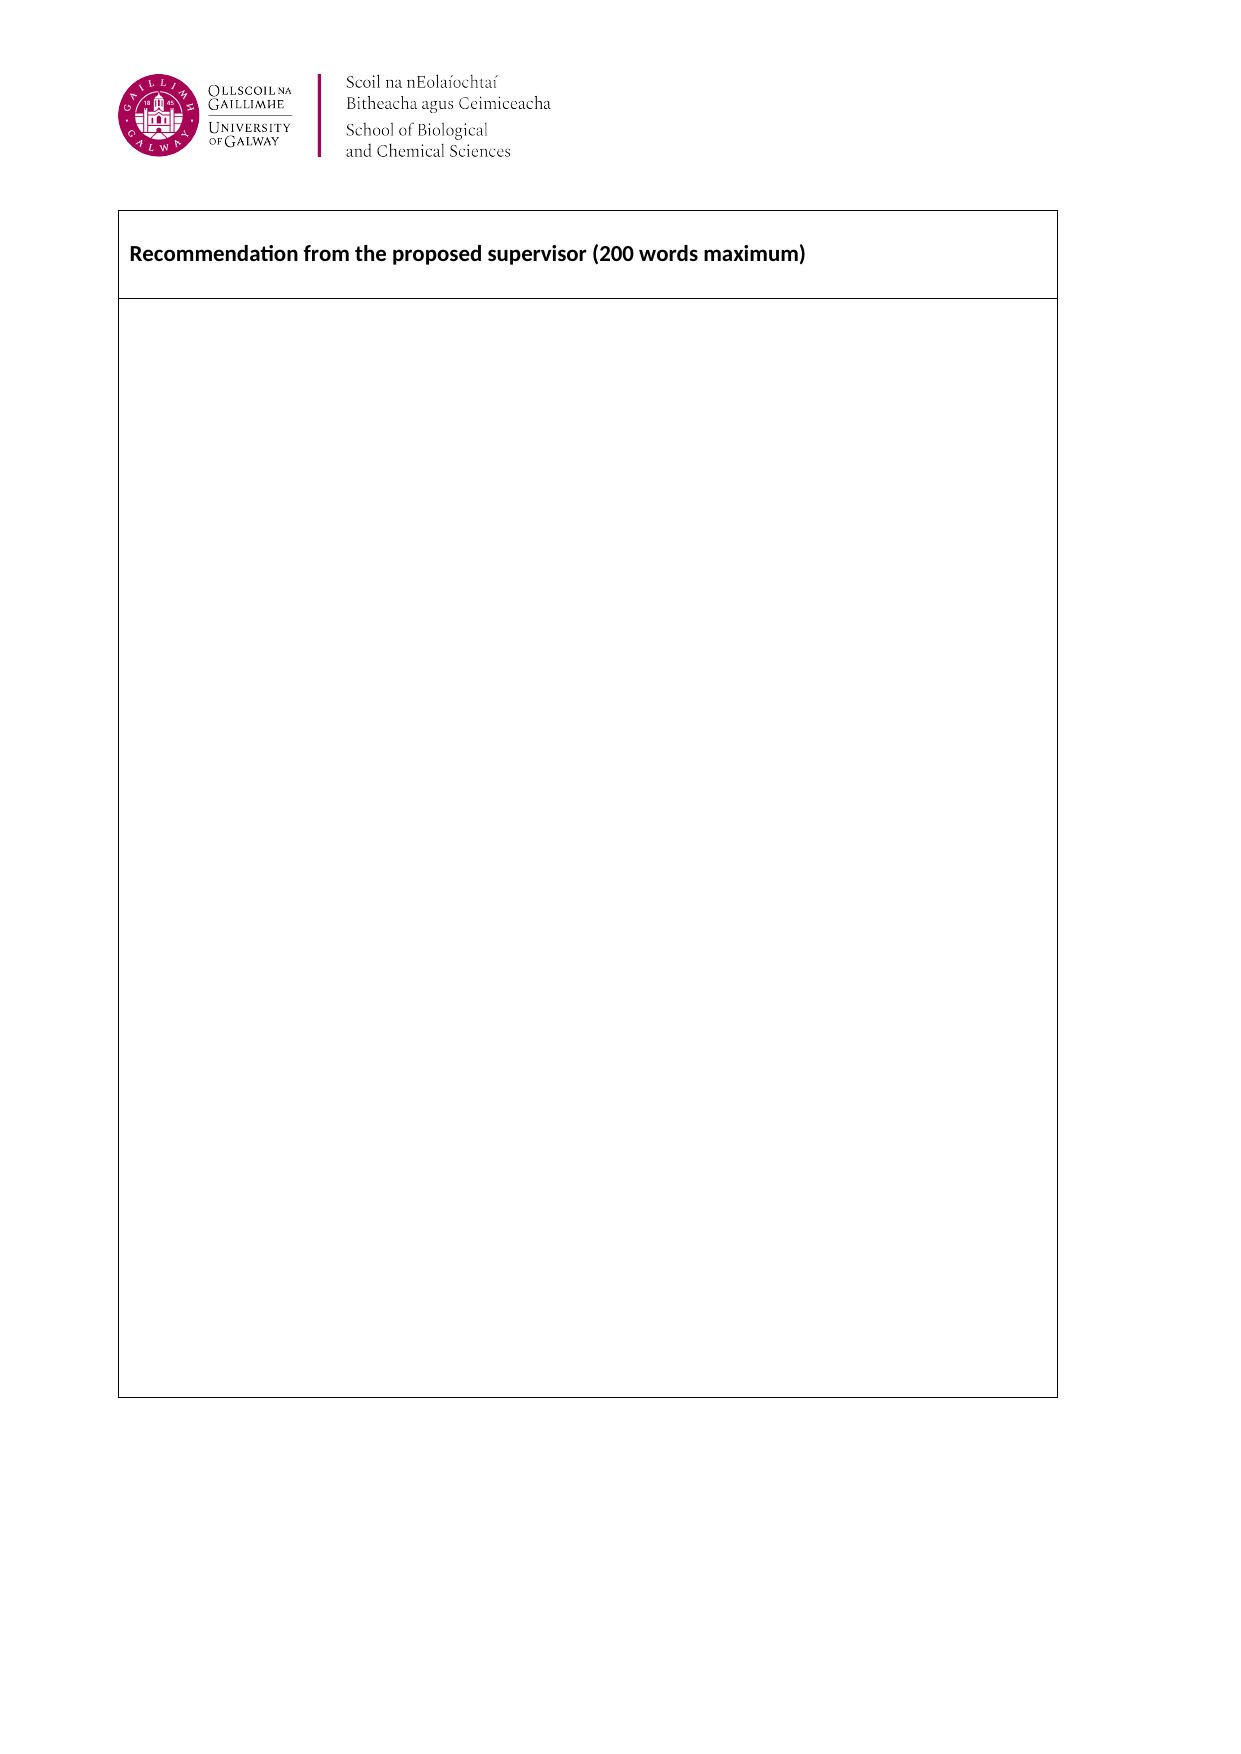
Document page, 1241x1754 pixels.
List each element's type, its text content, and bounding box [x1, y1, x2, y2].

table_cell [119, 299, 1057, 1397]
table_header Recommendation from the proposed supervisor (200 words maximum) [119, 211, 1057, 297]
picture [118, 73, 551, 161]
